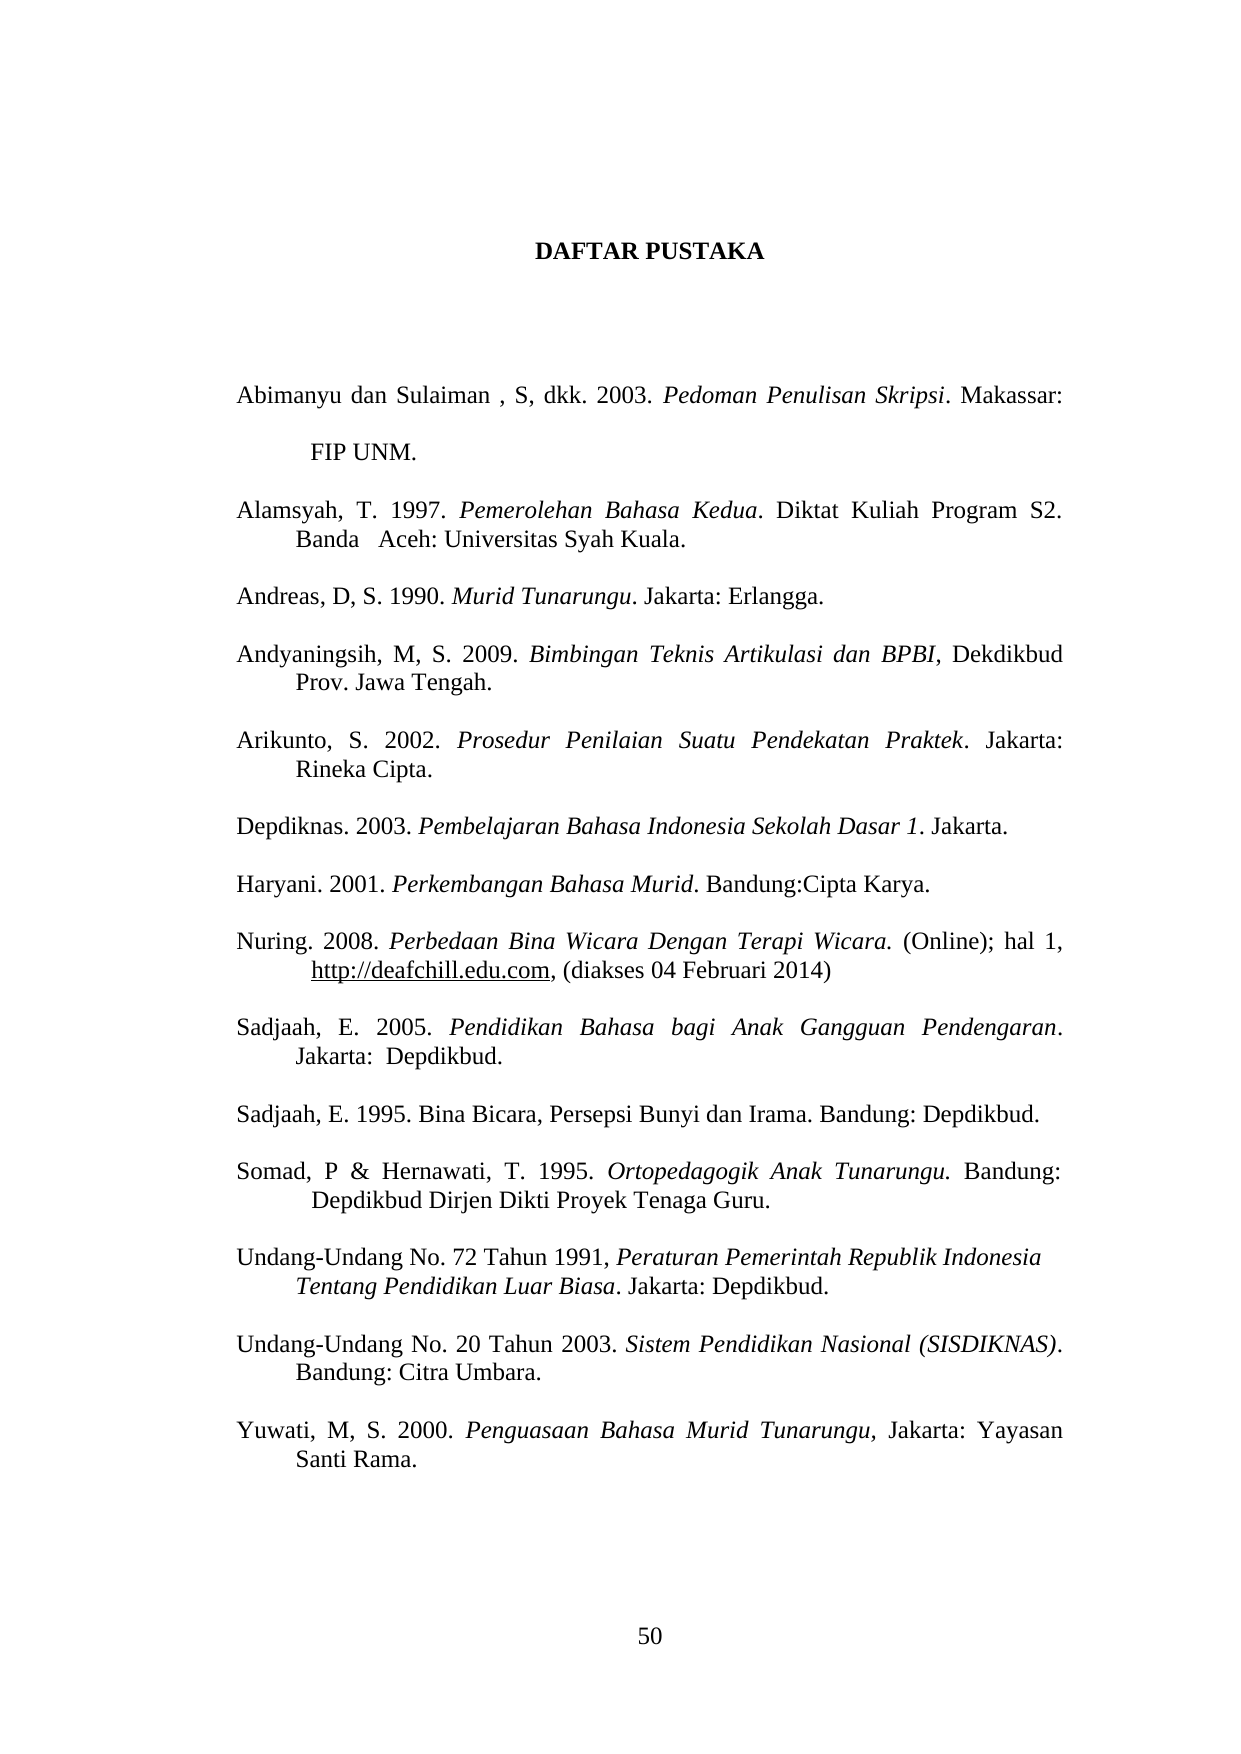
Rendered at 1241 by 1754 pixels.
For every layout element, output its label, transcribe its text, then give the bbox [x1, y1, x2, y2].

text Haryani. 2001. Perkembangan Bahasa Murid. :Cipta Karya. [236, 869, 1063, 897]
text Tentang Pendidikan Luar Biasa. : Depdikbud. [295, 1271, 1063, 1300]
text Andreas, D, S. 1990. Murid Tunarungu. : Erlangga. [236, 581, 1063, 610]
text Sadjaah, E. 2005. Pendidikan Bahasa bagi Anak Gangguan Pendengaran. Jakarta: Depdikbud. [236, 1012, 1063, 1070]
text Arikunto, S. 2002. Prosedur Penilaian Suatu Pendekatan Praktek. Jakarta: Rineka Cipta. [236, 725, 1063, 782]
text Andyaningsih, M, S. 2009. Bimbingan Teknis Artikulasi dan BPBI, Dekdikbud Prov. Jawa Tengah. [236, 639, 1063, 696]
text DAFTAR PUSTAKA [236, 236, 1063, 265]
text Undang-Undang No. 72 Tahun 1991, Peraturan Pemerintah Republik [236, 1242, 1063, 1271]
text Alamsyah, T. 1997. Pemerolehan Bahasa Kedua. Diktat Kuliah Program S2. Banda Aceh: Universitas Syah Kuala. [236, 495, 1063, 552]
text Sadjaah, E. 1995. Bina Bicara, Persepsi Bunyi dan Irama. Bandung: Depdikbud. [236, 1099, 1063, 1127]
text Depdiknas. 2003. Pembelajaran Bahasa Indonesia Sekolah Dasar 1. . [236, 811, 1063, 840]
text Yuwati, M, S. 2000. Penguasaan Bahasa Murid Tunarungu, Jakarta: Yayasan Santi Rama. [236, 1415, 1063, 1472]
text Abimanyu dan Sulaiman , S, dkk. 2003. Pedoman Penulisan Skripsi. : FIP UNM. [236, 380, 1063, 466]
text Somad, P & Hernawati, T. 1995. Ortopedagogik Anak Tunarungu. Bandung: Depdikbud Dirjen Dikti Proyek Tenaga Guru. [236, 1156, 1061, 1214]
text Undang-Undang No. 20 Tahun 2003. Sistem Pendidikan Nasional (SISDIKNAS). Bandung: Citra Umbara. [236, 1329, 1063, 1386]
text Nuring. 2008. Perbedaan Bina Wicara Dengan Terapi Wicara. (Online); hal 1, http://deafchill.edu.com, (diakses 04 Februari 2014) [236, 926, 1063, 984]
